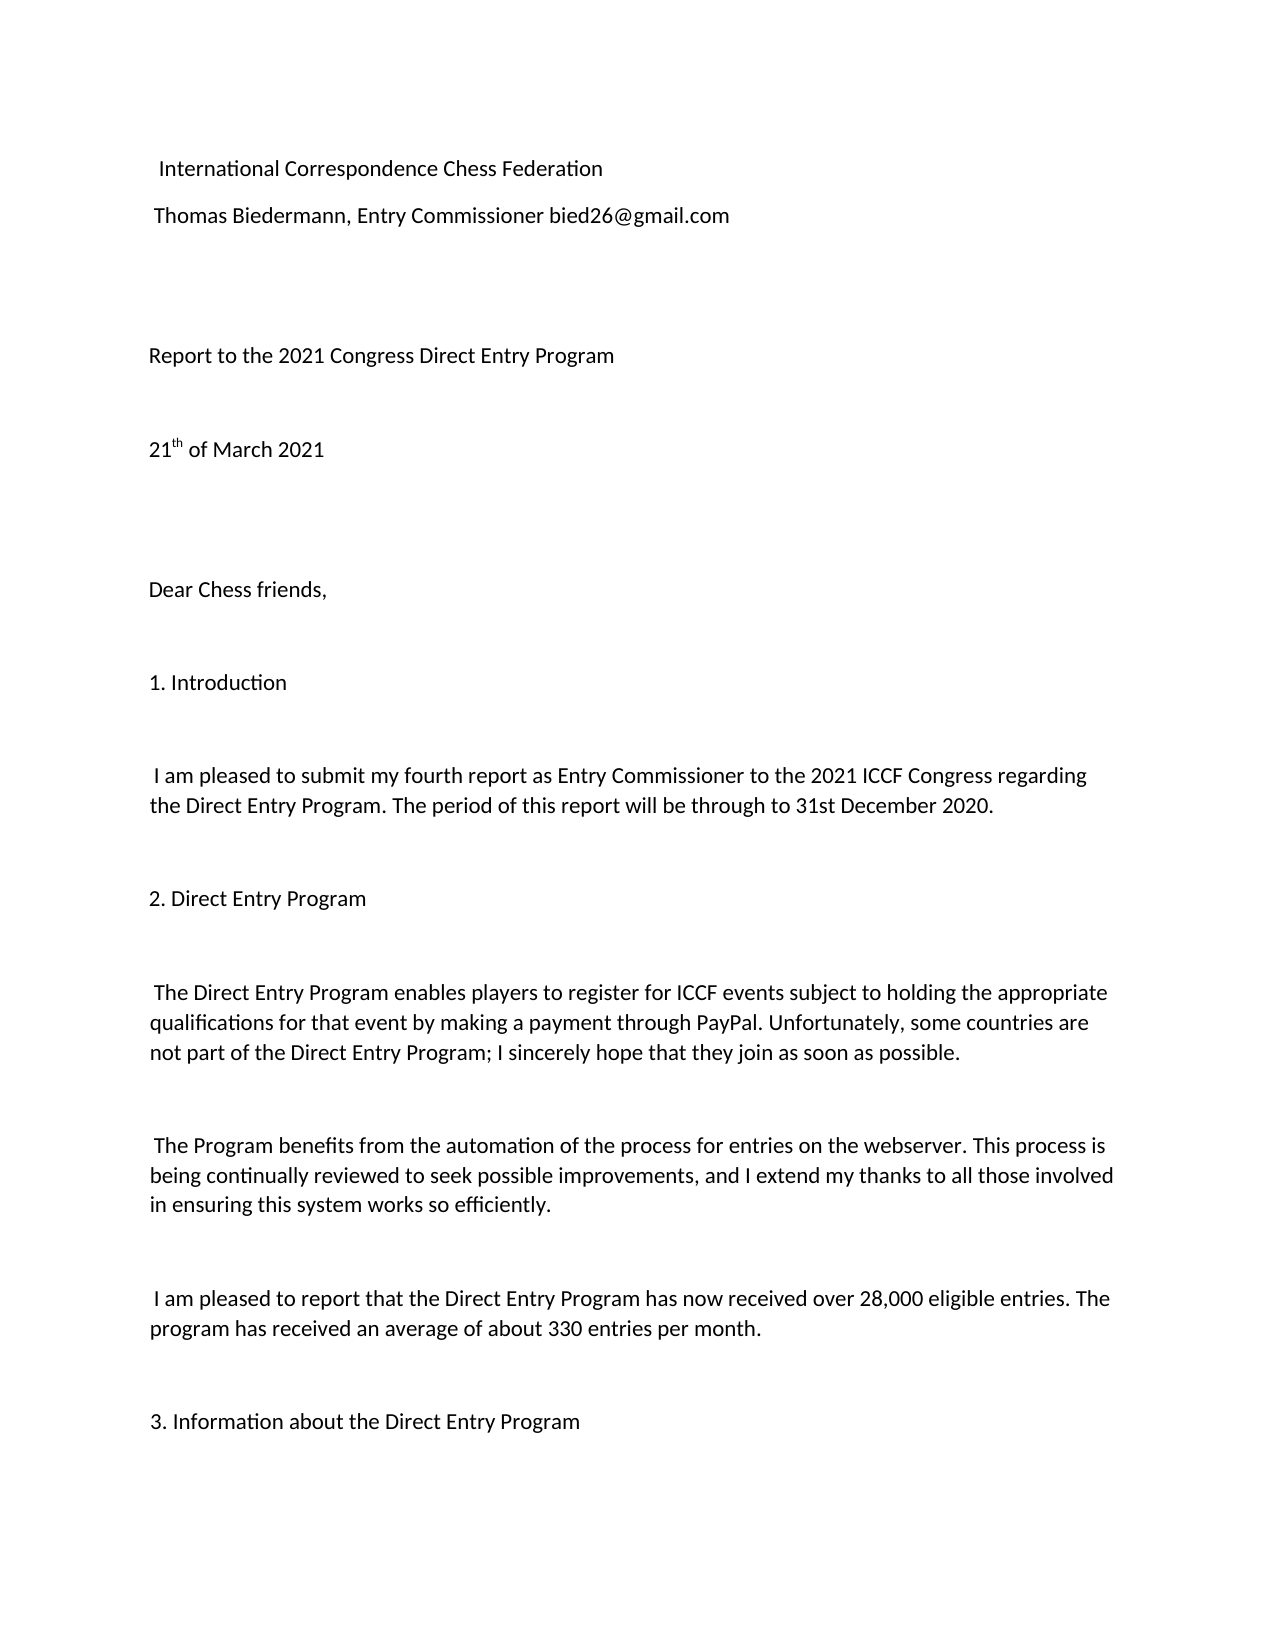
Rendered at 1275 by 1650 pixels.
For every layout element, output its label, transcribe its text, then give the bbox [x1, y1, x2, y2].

text Thomas Biedermann, Entry Commissioner bied26@gmail.com [148, 201, 1122, 229]
text International Correspondence Chess Federation [148, 154, 1122, 183]
text The Direct Entry Program enables players to register for ICCF events subject to holding the appropriate qualifications for that event by making a payment through PayPal. Unfortunately, some countries are not part of the Direct Entry Program; I sincerely hope that they join as soon as possible. [148, 978, 1122, 1066]
text 21th of March 2021 [148, 435, 1122, 463]
text Dear Chess friends, [148, 575, 1122, 603]
text I am pleased to submit my fourth report as Entry Commissioner to the 2021 ICCF Congress regarding the Direct Entry Program. The period of this report will be through to 31st December 2020. [148, 761, 1122, 819]
text I am pleased to report that the Direct Entry Program has now received over 28,000 eligible entries. The program has received an average of about 330 entries per month. [148, 1284, 1122, 1342]
list Information about the Direct Entry Program [150, 1407, 1122, 1435]
text The Program benefits from the automation of the process for entries on the webserver. This process is being continually reviewed to seek possible improvements, and I extend my thanks to all those involved in ensuring this system works so efficiently. [148, 1131, 1122, 1219]
text 1. Introduction [148, 668, 1122, 696]
text Report to the 2021 Congress Direct Entry Program [148, 341, 1122, 369]
text 2. Direct Entry Program [148, 884, 1122, 913]
